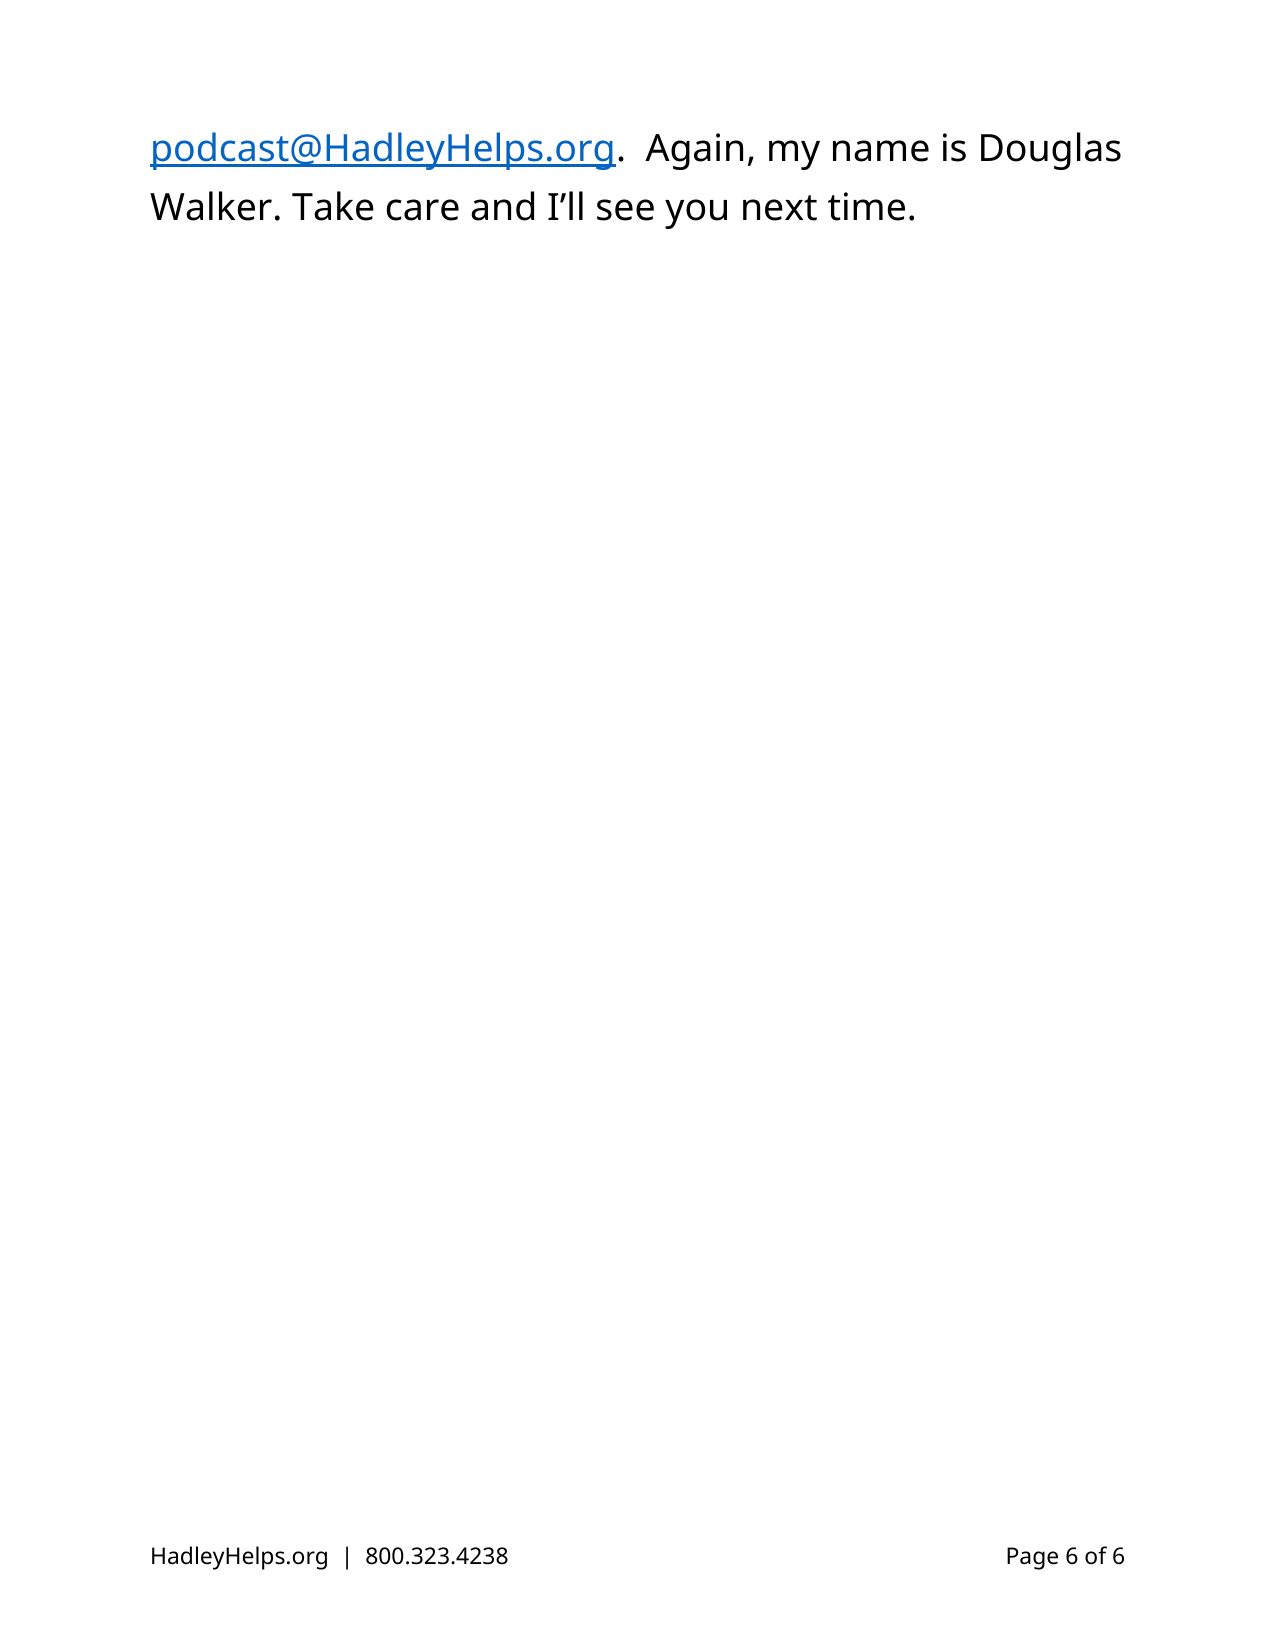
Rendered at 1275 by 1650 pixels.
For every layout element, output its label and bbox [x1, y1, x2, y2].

text [150, 121, 1125, 231]
